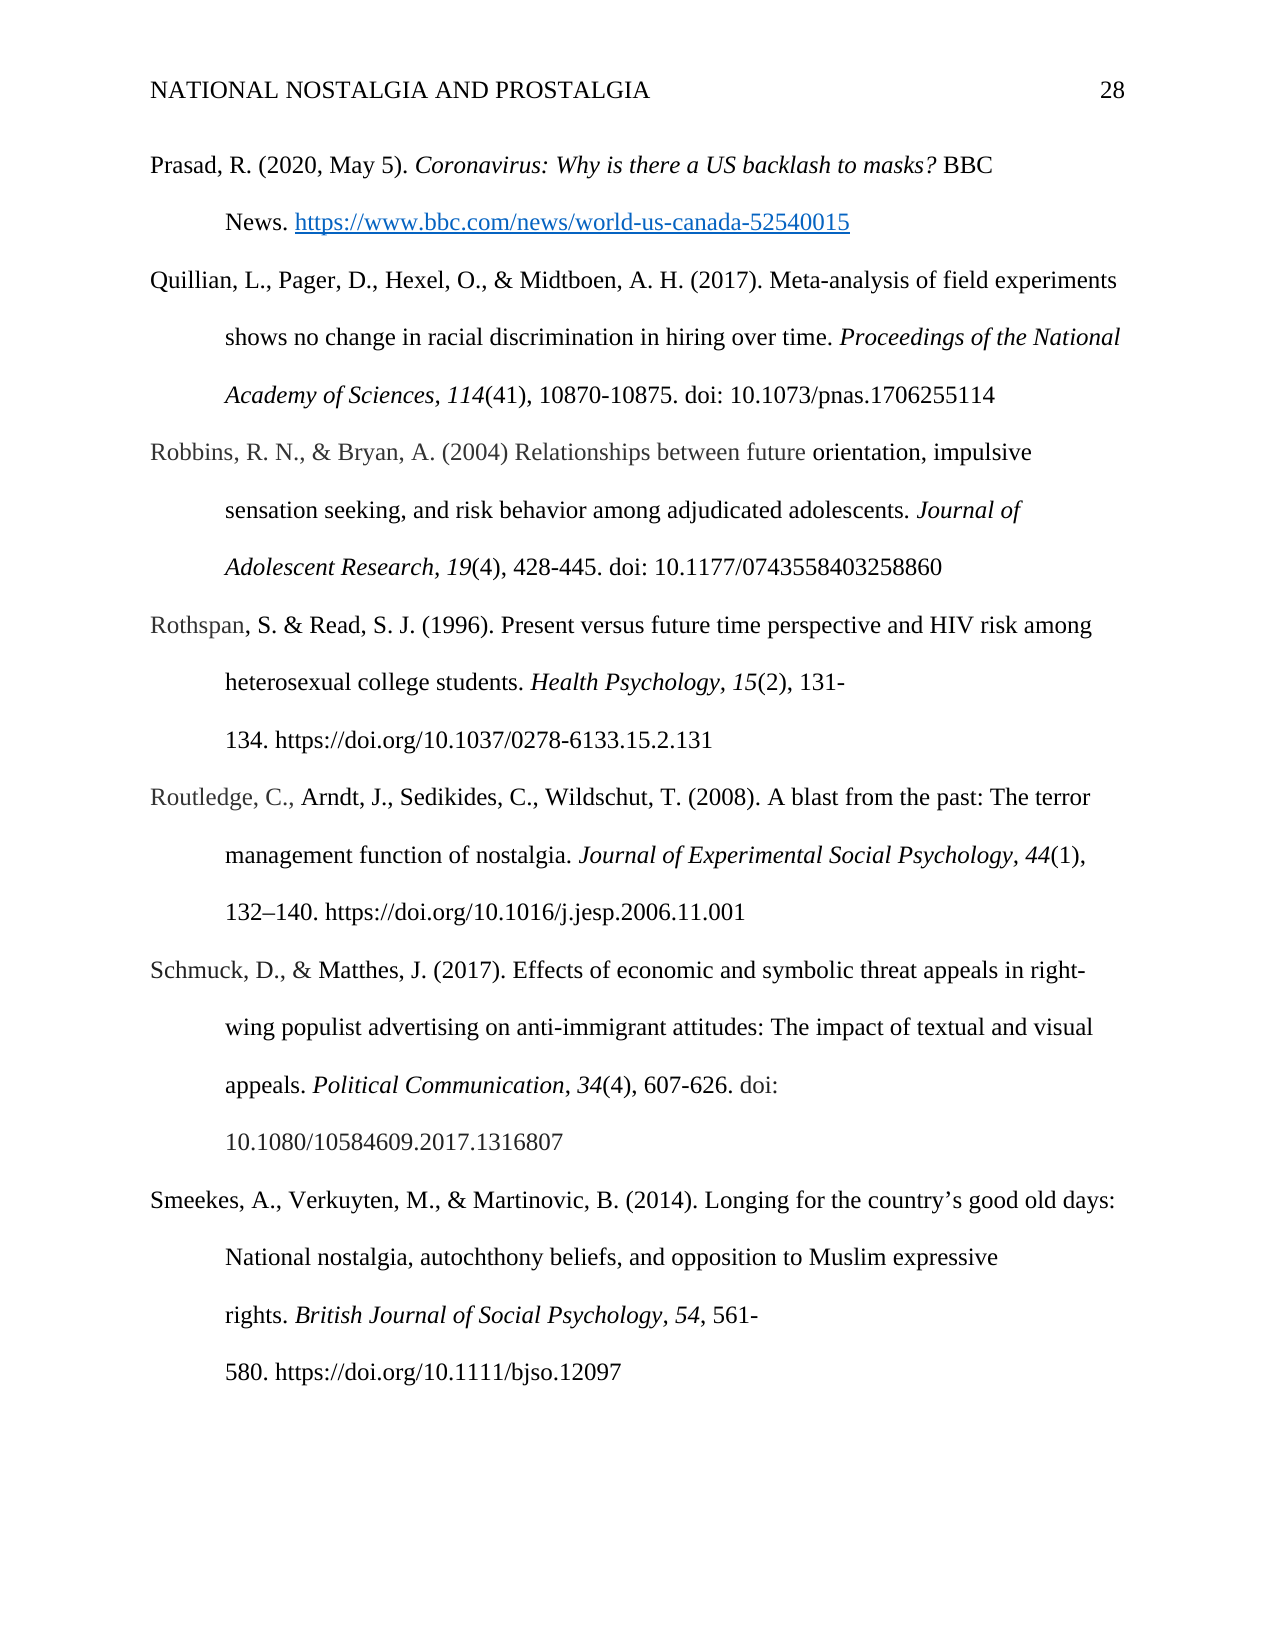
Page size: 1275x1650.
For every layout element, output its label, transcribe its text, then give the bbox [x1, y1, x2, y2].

text Robbins, R. N., & Bryan, A. (2004) Relationships between future orientation, impulsive sensation seeking, and risk behavior among adjudicated adolescents. Journal of Adolescent Research, 19(4), 428-445. doi: 10.1177/0743558403258860 [150, 437, 1125, 581]
text Rothspan, S. & Read, S. J. (1996). Present versus future time perspective and HIV risk among heterosexual college students. Health Psychology, 15(2), 131-134. https://doi.org/10.1037/0278-6133.15.2.131 [150, 610, 1125, 754]
text Smeekes, A., Verkuyten, M., & Martinovic, B. (2014). Longing for the country’s good old days: National nostalgia, autochthony beliefs, and opposition to Muslim expressive rights. British Journal of Social Psychology, 54, 561-580. https://doi.org/10.1111/bjso.12097 [150, 1185, 1125, 1386]
text Quillian, L., Pager, D., Hexel, O., & Midtboen, A. H. (2017). Meta-analysis of field experiments shows no change in racial discrimination in hiring over time. Proceedings of the National Academy of Sciences, 114(41), 10870-10875. doi: 10.1073/pnas.1706255114 [150, 265, 1125, 409]
text Routledge, C., Arndt, J., Sedikides, C., Wildschut, T. (2008). A blast from the past: The terror management function of nostalgia. Journal of Experimental Social Psychology, 44(1), 132–140. https://doi.org/10.1016/j.jesp.2006.11.001 [150, 782, 1125, 926]
text Prasad, R. (2020, May 5). Coronavirus: Why is there a US backlash to masks? BBC News. https://www.bbc.com/news/world-us-canada-52540015 [150, 150, 1125, 236]
text Schmuck, D., & Matthes, J. (2017). Effects of economic and symbolic threat appeals in right-wing populist advertising on anti-immigrant attitudes: The impact of textual and visual appeals. Political Communication, 34(4), 607-626. doi: 10.1080/10584609.2017.1316807 [150, 955, 1125, 1156]
